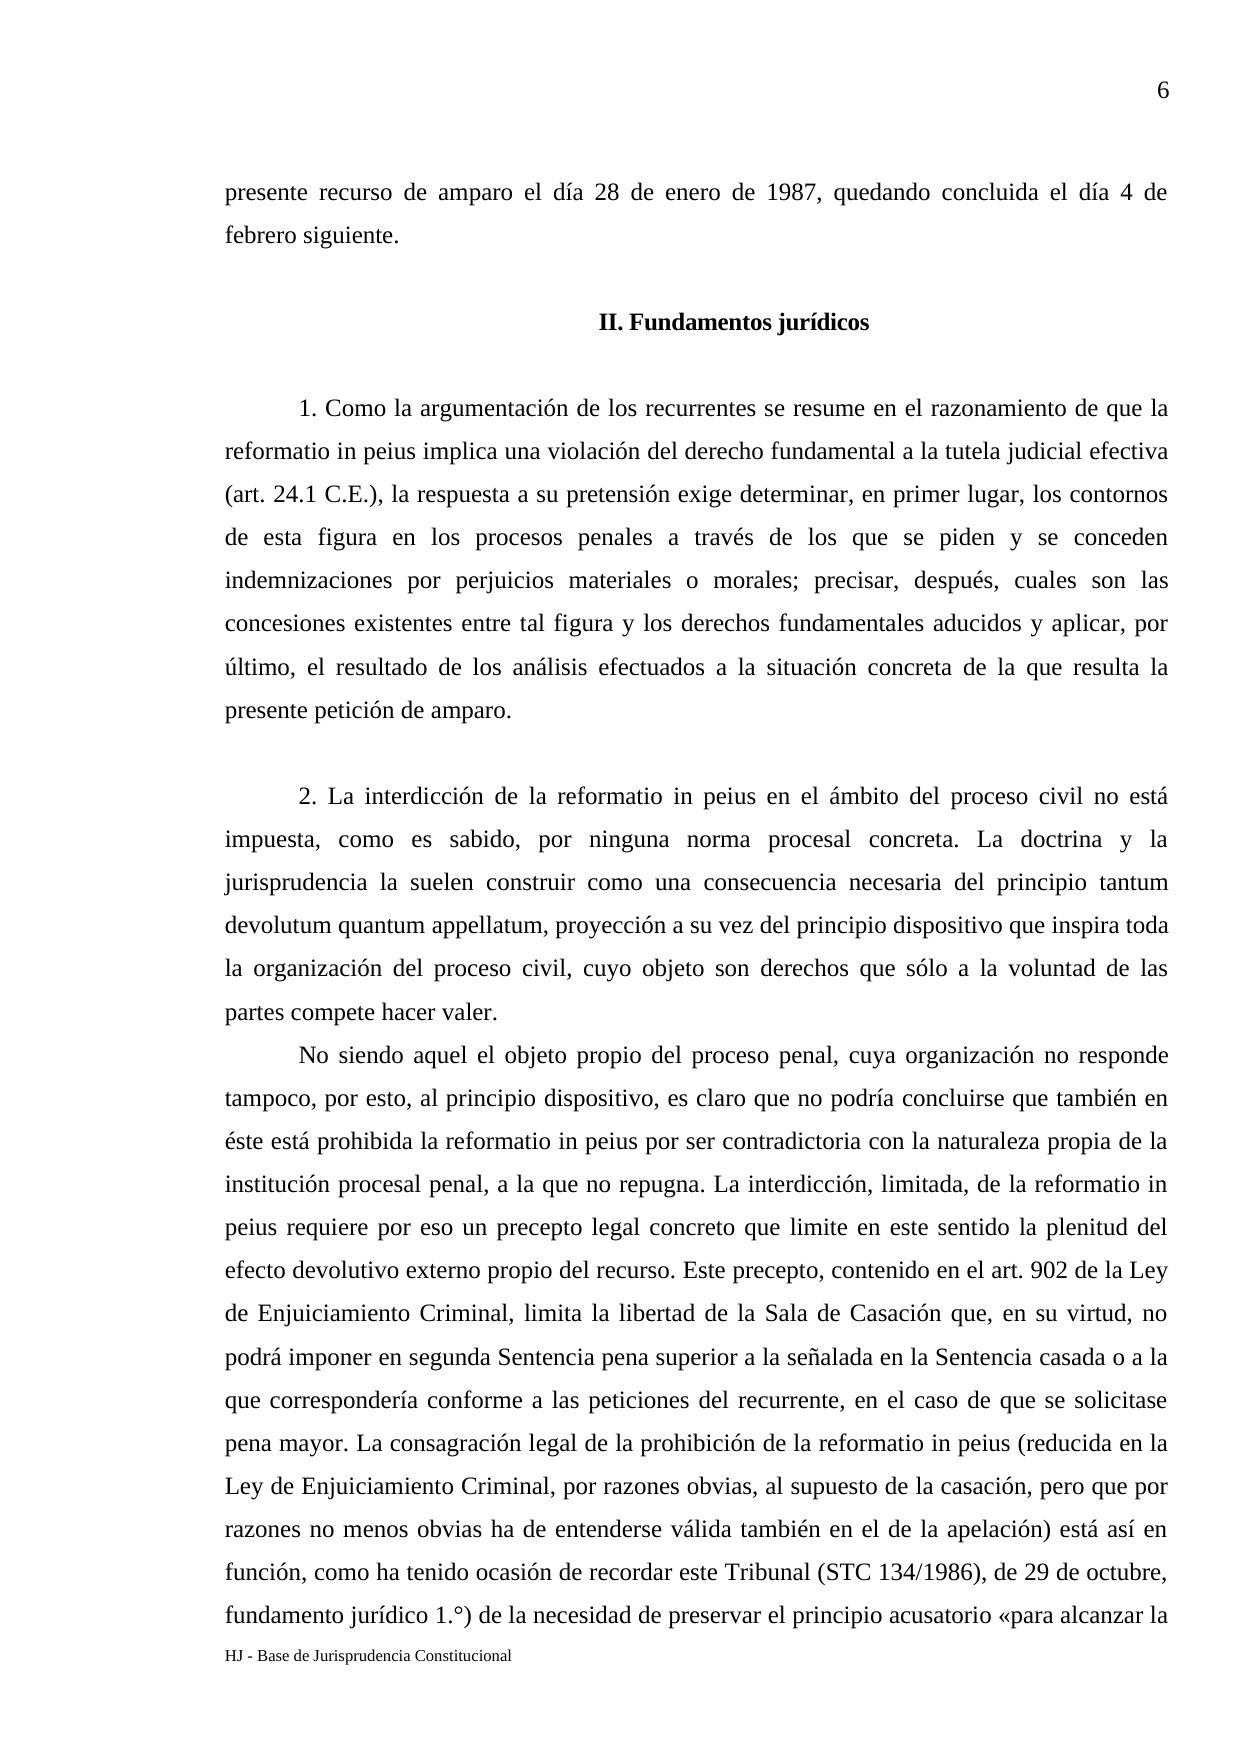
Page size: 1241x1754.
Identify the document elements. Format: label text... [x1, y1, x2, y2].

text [224, 177, 1169, 249]
text 2. La interdicción de la reformatio in peius en el ámbito del proceso civil no está impuesta, como es sabido, por ninguna norma procesal concreta. La doctrina y la jurisprudencia la suelen construir como una consecuencia necesaria del principio tantum devolutum quantum appellatum, proyección a su vez del principio dispositivo que inspira toda la organización del proceso civil, cuyo objeto son derechos que sólo a la voluntad de las partes compete hacer valer. [224, 781, 1169, 1025]
text 1. Como la argumentación de los recurrentes se resume en el razonamiento de que la reformatio in peius implica una violación del derecho fundamental a la tutela judicial efectiva (art. 24.1 C.E.), la respuesta a su pretensión exige determinar, en primer lugar, los contornos de esta figura en los procesos penales a través de los que se piden y se conceden indemnizaciones por perjuicios materiales o morales; precisar, después, cuales son las concesiones existentes entre tal figura y los derechos fundamentales aducidos y aplicar, por último, el resultado de los análisis efectuados a la situación concreta de la que resulta la presente petición de amparo. [224, 393, 1169, 723]
subtitle II. Fundamentos jurídicos [224, 307, 1169, 335]
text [224, 1040, 1169, 1629]
